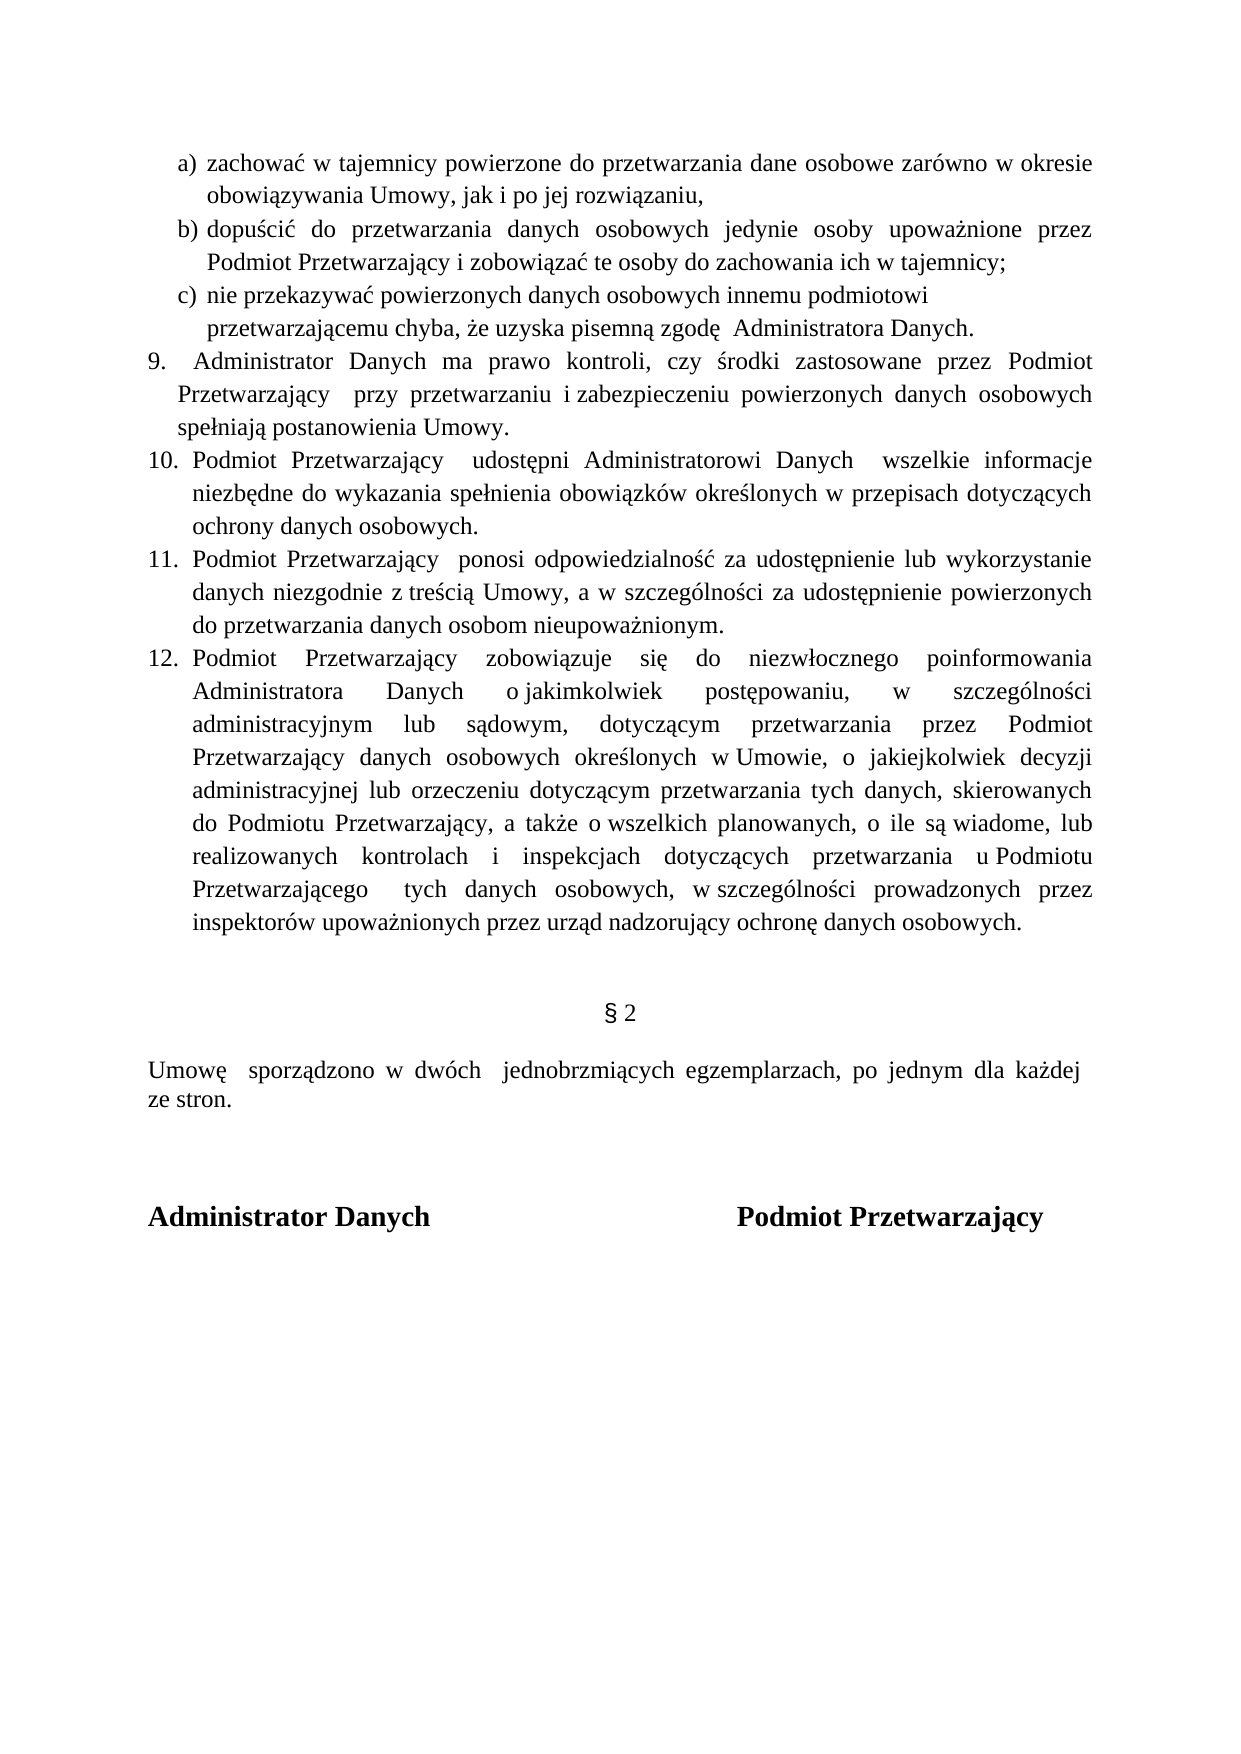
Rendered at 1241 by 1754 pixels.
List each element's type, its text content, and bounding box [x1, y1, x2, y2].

text Administrator Danych Podmiot Przetwarzający [148, 1199, 1093, 1233]
list Podmiot Przetwarzający udostępni Administratorowi Danych wszelkie informacje niezbędne do wykazania spełnienia obowiązków określonych w przepisach dotyczących ochrony danych osobowych. [148, 445, 1093, 539]
list Administrator Danych ma prawo kontroli, czy środki zastosowane przez Podmiot Przetwarzający przy przetwarzaniu i zabezpieczeniu powierzonych danych osobowych spełniają postanowienia Umowy. [148, 346, 1093, 441]
list nie przekazywać powierzonych danych osobowych innemu podmiotowi przetwarzającemu chyba, że uzyska pisemną zgodę Administratora Danych. [177, 280, 1093, 341]
list Podmiot Przetwarzający ponosi odpowiedzialność za udostępnienie lub wykorzystanie danych niezgodnie z treścią Umowy, a w szczególności za udostępnienie powierzonych do przetwarzania danych osobom nieupoważnionym. [148, 544, 1093, 639]
list dopuścić do przetwarzania danych osobowych jedynie osoby upoważnione przez Podmiot Przetwarzający i zobowiązać te osoby do zachowania ich w tajemnicy; [177, 214, 1093, 275]
text § 2 [148, 998, 1093, 1026]
text Umowę sporządzono w dwóch jednobrzmiących egzemplarzach, po jednym dla każdej ze stron. [148, 1055, 1093, 1113]
list zachować w tajemnicy powierzone do przetwarzania dane osobowe zarówno w okresie obowiązywania Umowy, jak i po jej rozwiązaniu, [177, 148, 1093, 209]
list Podmiot Przetwarzający zobowiązuje się do niezwłocznego poinformowania Administratora Danych o jakimkolwiek postępowaniu, w szczególności administracyjnym lub sądowym, dotyczącym przetwarzania przez Podmiot Przetwarzający danych osobowych określonych w Umowie, o jakiejkolwiek decyzji administracyjnej lub orzeczeniu dotyczącym przetwarzania tych danych, skierowanych do Podmiotu Przetwarzający, a także o wszelkich planowanych, o ile są wiadome, lub realizowanych kontrolach i inspekcjach dotyczących przetwarzania u Podmiotu Przetwarzającego tych danych osobowych, w szczególności prowadzonych przez inspektorów upoważnionych przez urząd nadzorujący ochronę danych osobowych. [148, 643, 1093, 936]
